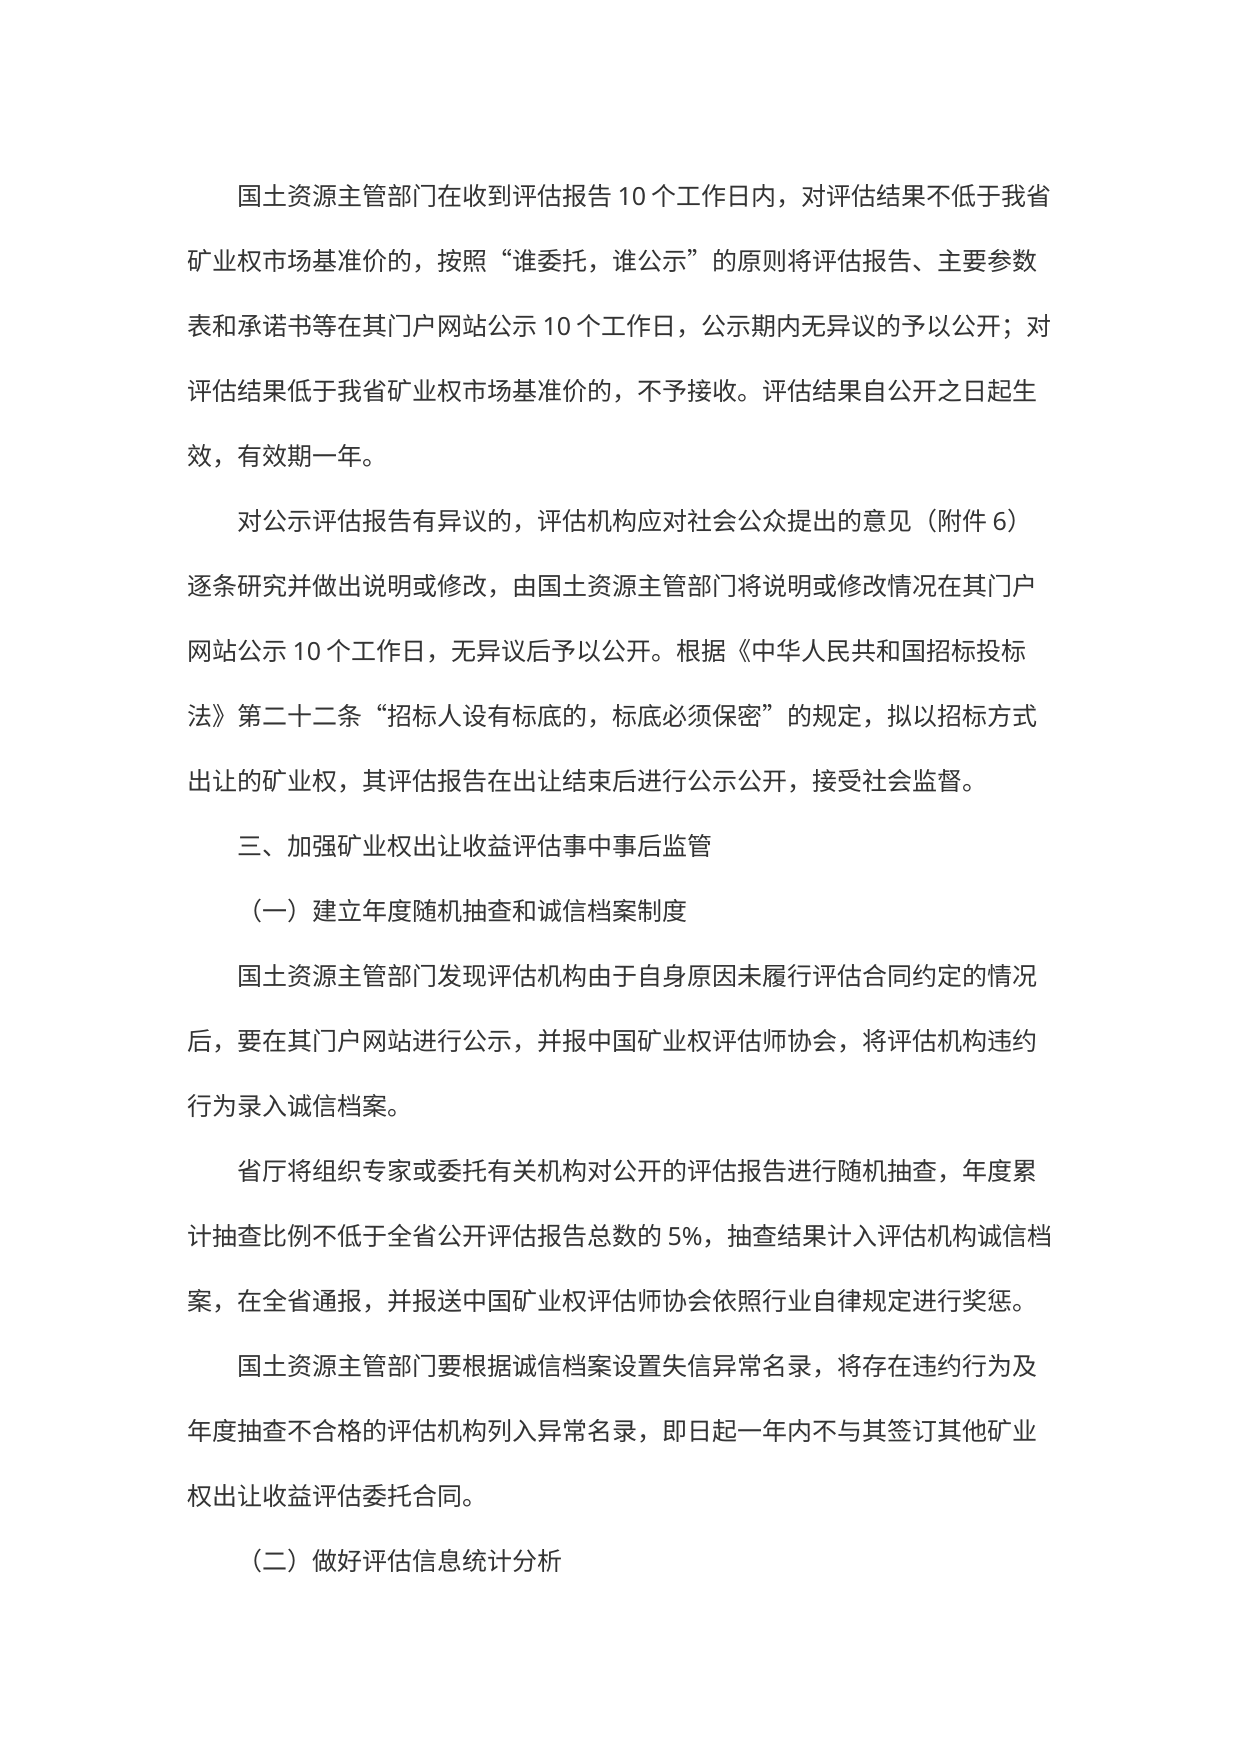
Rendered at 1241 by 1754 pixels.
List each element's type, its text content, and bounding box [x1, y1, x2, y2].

text 国土资源主管部门发现评估机构由于自身原因未履行评估合同约定的情况后，要在其门户网站进行公示，并报中国矿业权评估师协会，将评估机构违约行为录入诚信档案。 [187, 942, 1053, 1137]
text 对公示评估报告有异议的，评估机构应对社会公众提出的意见（附件6）逐条研究并做出说明或修改，由国土资源主管部门将说明或修改情况在其门户网站公示10个工作日，无异议后予以公开。根据《中华人民共和国招标投标法》第二十二条“招标人设有标底的，标底必须保密”的规定，拟以招标方式出让的矿业权，其评估报告在出让结束后进行公示公开，接受社会监督。 [187, 487, 1053, 812]
text 国土资源主管部门要根据诚信档案设置失信异常名录，将存在违约行为及年度抽查不合格的评估机构列入异常名录，即日起一年内不与其签订其他矿业权出让收益评估委托合同。 [187, 1332, 1053, 1527]
text 国土资源主管部门在收到评估报告10个工作日内，对评估结果不低于我省矿业权市场基准价的，按照“谁委托，谁公示”的原则将评估报告、主要参数表和承诺书等在其门户网站公示10个工作日，公示期内无异议的予以公开；对评估结果低于我省矿业权市场基准价的，不予接收。评估结果自公开之日起生效，有效期一年。 [187, 162, 1053, 487]
text 三、加强矿业权出让收益评估事中事后监管 [187, 812, 1053, 877]
text 省厅将组织专家或委托有关机构对公开的评估报告进行随机抽查，年度累计抽查比例不低于全省公开评估报告总数的5%，抽查结果计入评估机构诚信档案，在全省通报，并报送中国矿业权评估师协会依照行业自律规定进行奖惩。 [187, 1137, 1053, 1332]
text （二）做好评估信息统计分析 [187, 1527, 1053, 1592]
text （一）建立年度随机抽查和诚信档案制度 [187, 877, 1053, 942]
